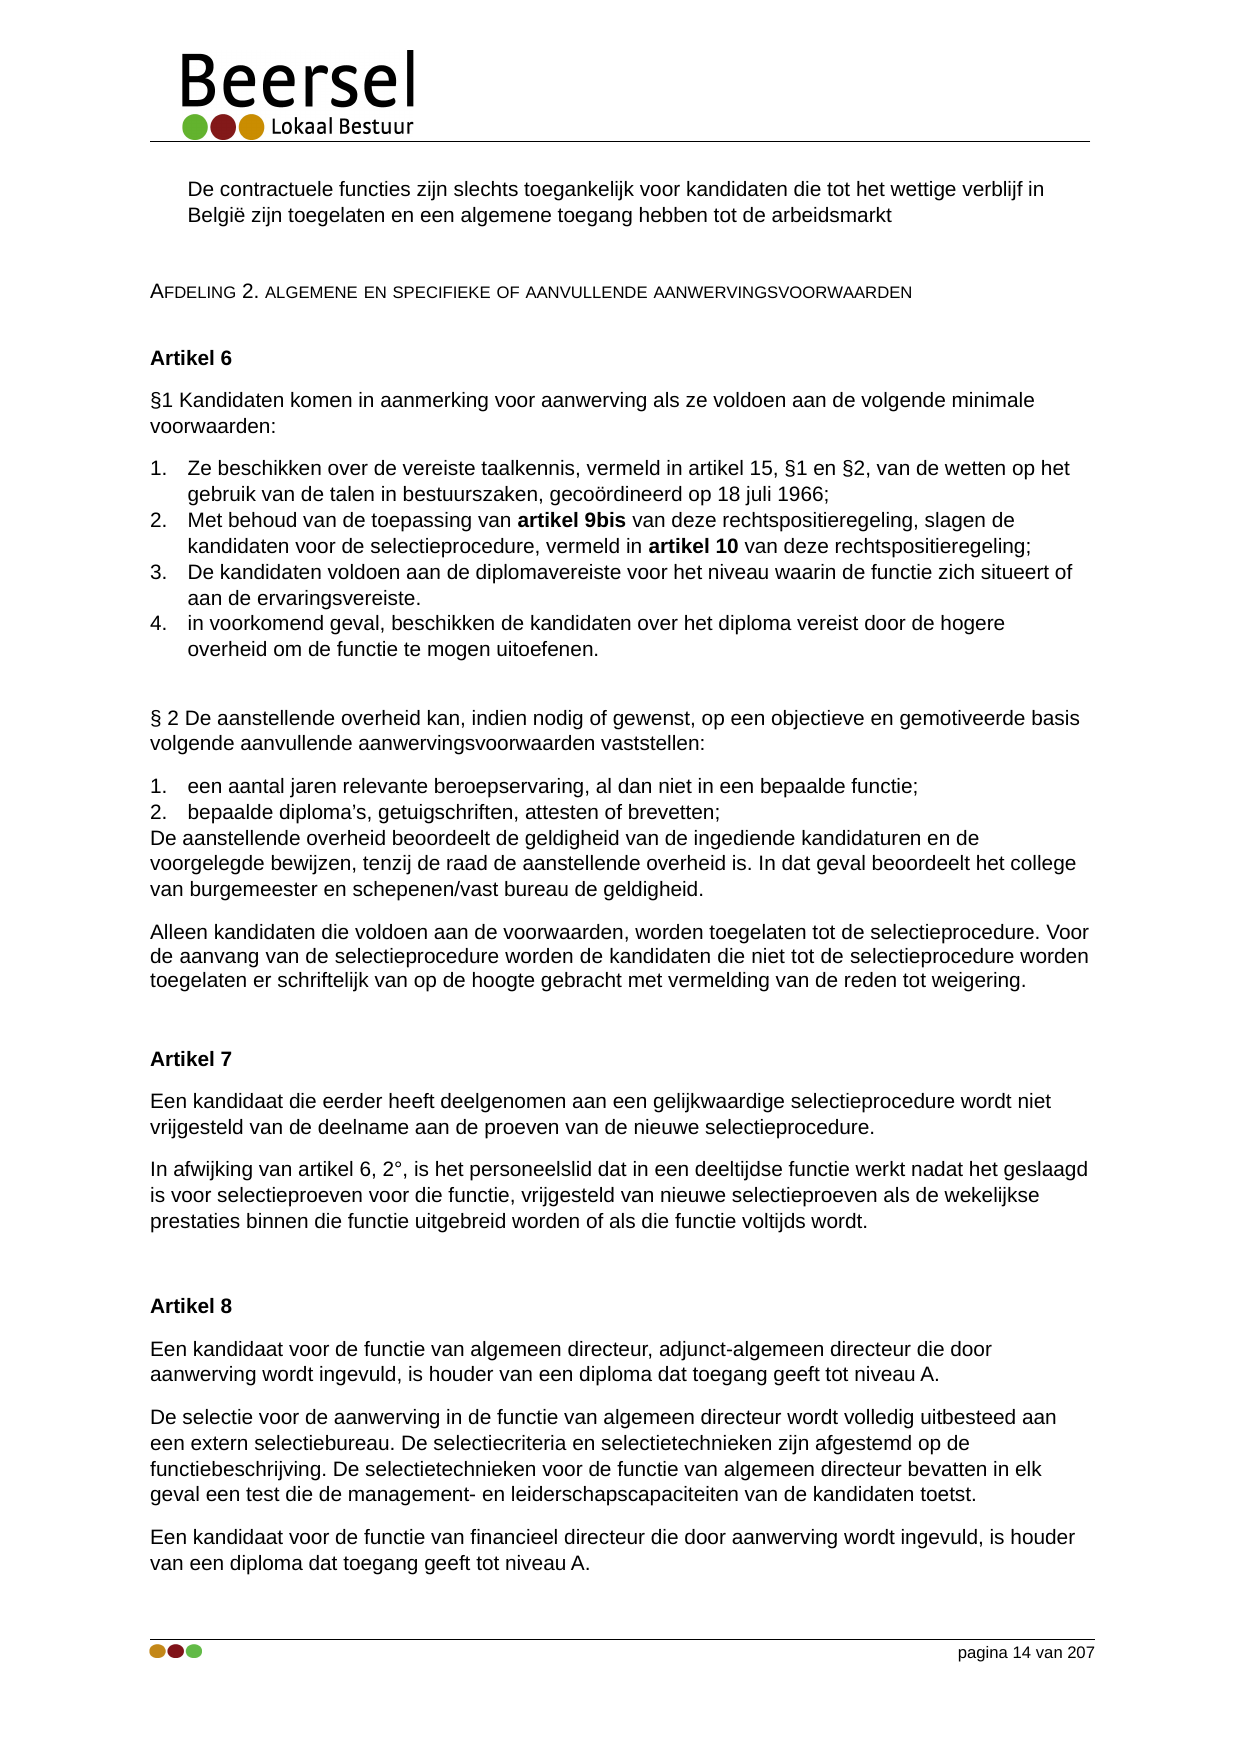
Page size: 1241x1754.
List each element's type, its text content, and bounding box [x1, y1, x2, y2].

subtitle Afdeling 2. algemene en specifieke of aanvullende aanwervingsvoorwaarden [150, 279, 1090, 303]
text Artikel 6 [150, 345, 1090, 369]
text De aanstellende overheid beoordeelt de geldigheid van de ingediende kandidaturen en de voorgelegde bewijzen, tenzij de raad de aanstellende overheid is. In dat geval beoordeelt het college van burgemeester en schepenen/vast bureau de geldigheid. [150, 825, 1090, 901]
text Een kandidaat voor de functie van financieel directeur die door aanwerving wordt ingevuld, is houder van een diploma dat toegang geeft tot niveau A. [150, 1525, 1090, 1574]
text Alleen kandidaten die voldoen aan de voorwaarden, worden toegelaten tot de selectieprocedure. Voor de aanvang van de selectieprocedure worden de kandidaten die niet tot de selectieprocedure worden toegelaten er schriftelijk van op de hoogte gebracht met vermelding van de reden tot weigering. [150, 919, 1090, 991]
text De contractuele functies zijn slechts toegankelijk voor kandidaten die tot het wettige verblijf in België zijn toegelaten en een algemene toegang hebben tot de arbeidsmarkt [187, 177, 1090, 227]
text De selectie voor de aanwerving in de functie van algemeen directeur wordt volledig uitbesteed aan een extern selectiebureau. De selectiecriteria en selectietechnieken zijn afgestemd op de functiebeschrijving. De selectietechnieken voor de functie van algemeen directeur bevatten in elk geval een test die de management- en leiderschapscapaciteiten van de kandidaten toetst. [150, 1405, 1090, 1506]
text Artikel 7 [150, 1046, 1090, 1070]
text Artikel 8 [150, 1294, 1090, 1318]
text In afwijking van artikel 6, 2°, is het personeelslid dat in een deeltijdse functie werkt nadat het geslaagd is voor selectieproeven voor die functie, vrijgesteld van nieuwe selectieproeven als de wekelijkse prestaties binnen die functie uitgebreid worden of als die functie voltijds wordt. [150, 1157, 1090, 1233]
list bepaalde diploma’s, getuigschriften, attesten of brevetten; [150, 799, 1090, 823]
list Met behoud van de toepassing van artikel 9bis van deze rechtspositieregeling, slagen de kandidaten voor de selectieprocedure, vermeld in artikel 10 van deze rechtspositieregeling; [150, 508, 1090, 558]
text Een kandidaat die eerder heeft deelgenomen aan een gelijkwaardige selectieprocedure wordt niet vrijgesteld van de deelname aan de proeven van de nieuwe selectieprocedure. [150, 1089, 1090, 1139]
list De kandidaten voldoen aan de diplomavereiste voor het niveau waarin de functie zich situeert of aan de ervaringsvereiste. [150, 559, 1090, 609]
text § 2 De aanstellende overheid kan, indien nodig of gewenst, op een objectieve en gemotiveerde basis volgende aanvullende aanwervingsvoorwaarden vaststellen: [150, 705, 1090, 755]
picture [150, 1645, 202, 1658]
text Een kandidaat voor de functie van algemeen directeur, adjunct-algemeen directeur die door aanwerving wordt ingevuld, is houder van een diploma dat toegang geeft tot niveau A. [150, 1336, 1090, 1386]
list een aantal jaren relevante beroepservaring, al dan niet in een bepaalde functie; [150, 774, 1090, 798]
picture [182, 50, 414, 140]
text §1 Kandidaten komen in aanmerking voor aanwerving als ze voldoen aan de volgende minimale voorwaarden: [150, 388, 1090, 438]
list Ze beschikken over de vereiste taalkennis, vermeld in artikel 15, §1 en §2, van de wetten op het gebruik van de talen in bestuurszaken, gecoördineerd op 18 juli 1966; [150, 456, 1090, 506]
list in voorkomend geval, beschikken de kandidaten over het diploma vereist door de hogere overheid om de functie te mogen uitoefenen. [150, 611, 1090, 661]
